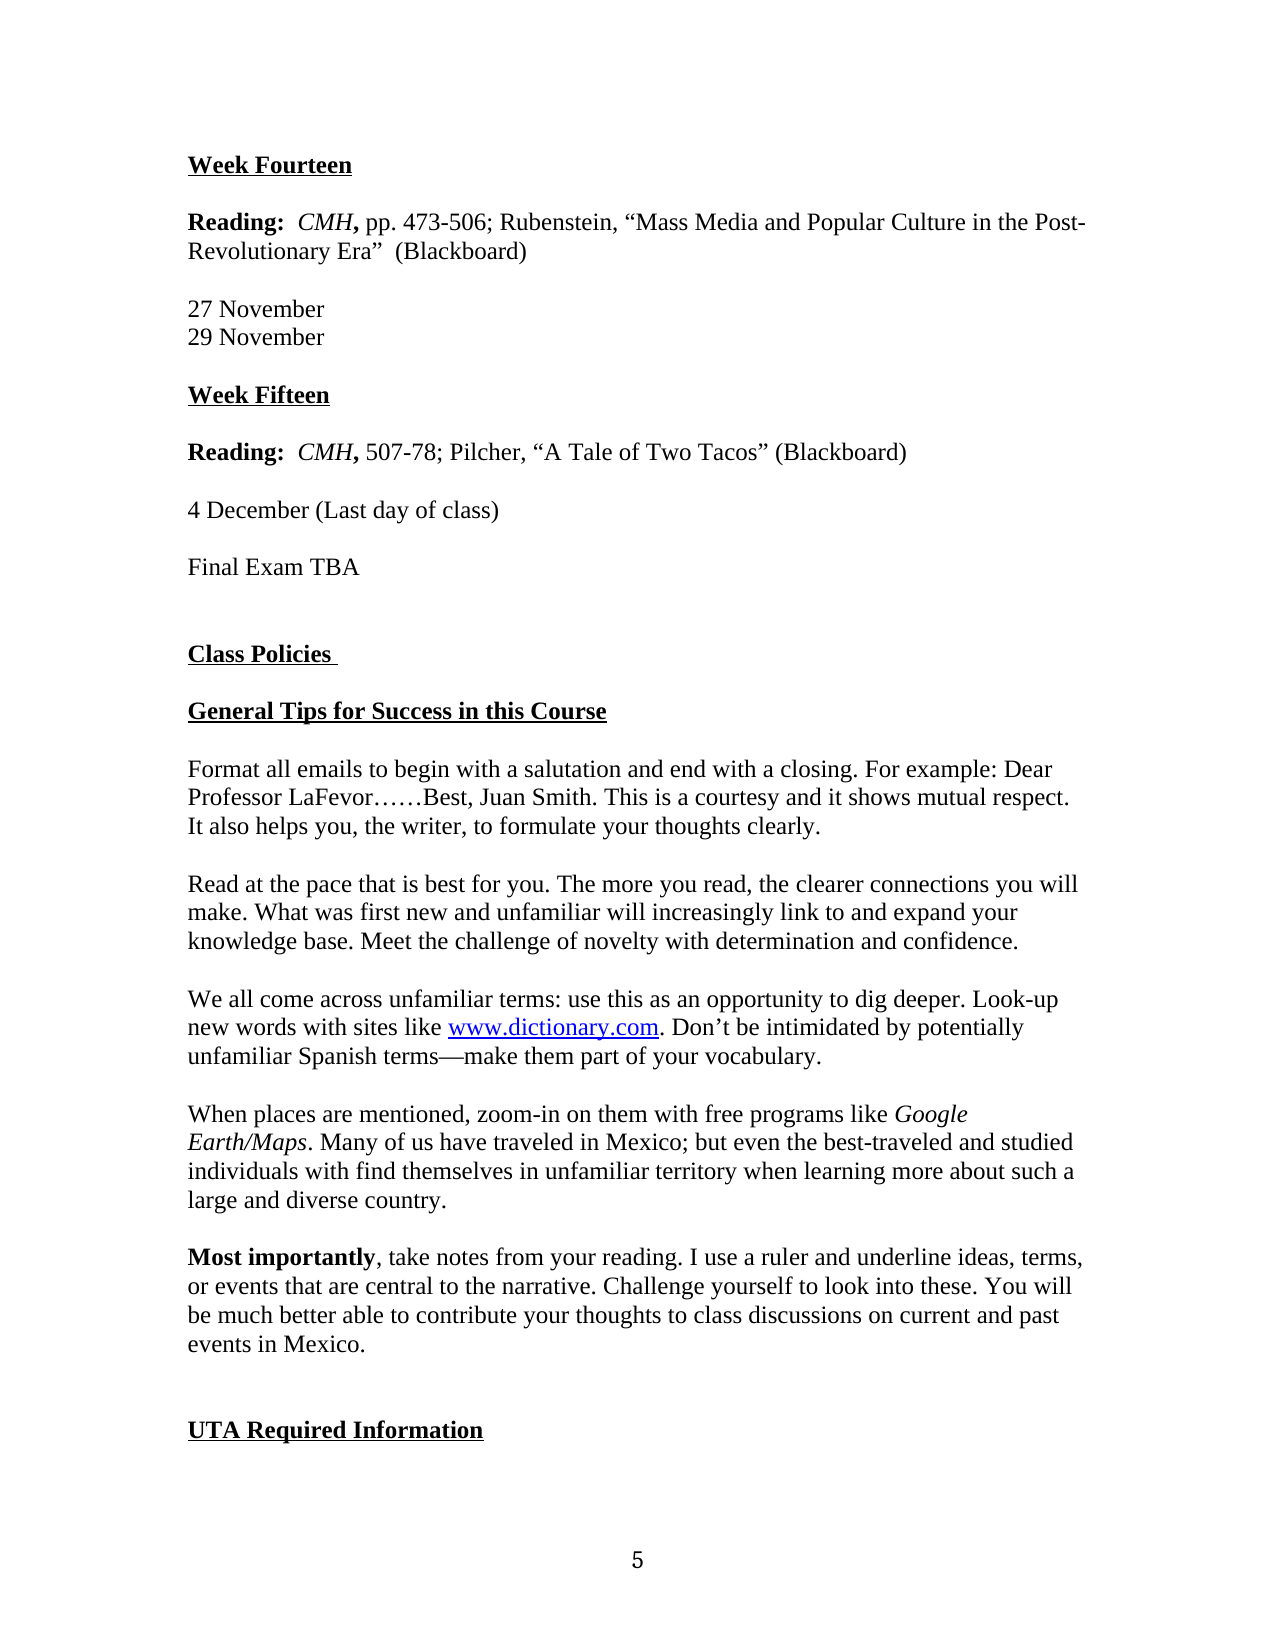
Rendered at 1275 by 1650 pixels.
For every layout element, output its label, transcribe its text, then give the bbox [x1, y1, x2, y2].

text Final Exam TBA [187, 552, 1087, 581]
text When places are mentioned, zoom-in on them with free programs like Google Earth/Maps. Many of us have traveled in Mexico; but even the best-traveled and studied individuals with find themselves in unfamiliar territory when learning more about such a large and diverse country. [187, 1099, 1087, 1214]
text 27 November [187, 294, 1087, 322]
text Format all emails to begin with a salutation and end with a closing. For example: Dear Professor LaFevor……Best, Juan Smith. This is a courtesy and it shows mutual respect. It also helps you, the writer, to formulate your thoughts clearly. [187, 754, 1087, 840]
text 4 December (Last day of class) [187, 495, 1087, 524]
text General Tips for Success in this Course [187, 696, 1087, 725]
text Most importantly, take notes from your reading. I use a ruler and underline ideas, terms, or events that are central to the narrative. Challenge yourself to look into these. You will be much better able to contribute your thoughts to class discussions on current and past events in Mexico. [187, 1242, 1087, 1357]
text 29 November [187, 322, 1087, 351]
text Week Fourteen [187, 150, 1087, 179]
text We all come across unfamiliar terms: use this as an opportunity to dig deeper. Look-up new words with sites like www.dictionary.com. Don’t be intimidated by potentially unfamiliar Spanish terms—make them part of your vocabulary. [187, 984, 1087, 1070]
text Class Policies [187, 639, 1087, 667]
text Reading: CMH, 507-78; Pilcher, “A Tale of Two Tacos” (Blackboard) [187, 437, 1087, 466]
text Reading: CMH, pp. 473-506; Rubenstein, “Mass Media and Popular Culture in the Post-Revolutionary Era” (Blackboard) [187, 207, 1087, 265]
text Read at the pace that is best for you. The more you read, the clearer connections you will make. What was first new and unfamiliar will increasingly link to and expand your knowledge base. Meet the challenge of novelty with determination and confidence. [187, 869, 1087, 955]
text UTA Required Information [187, 1415, 1087, 1444]
text Week Fifteen [187, 380, 1087, 409]
